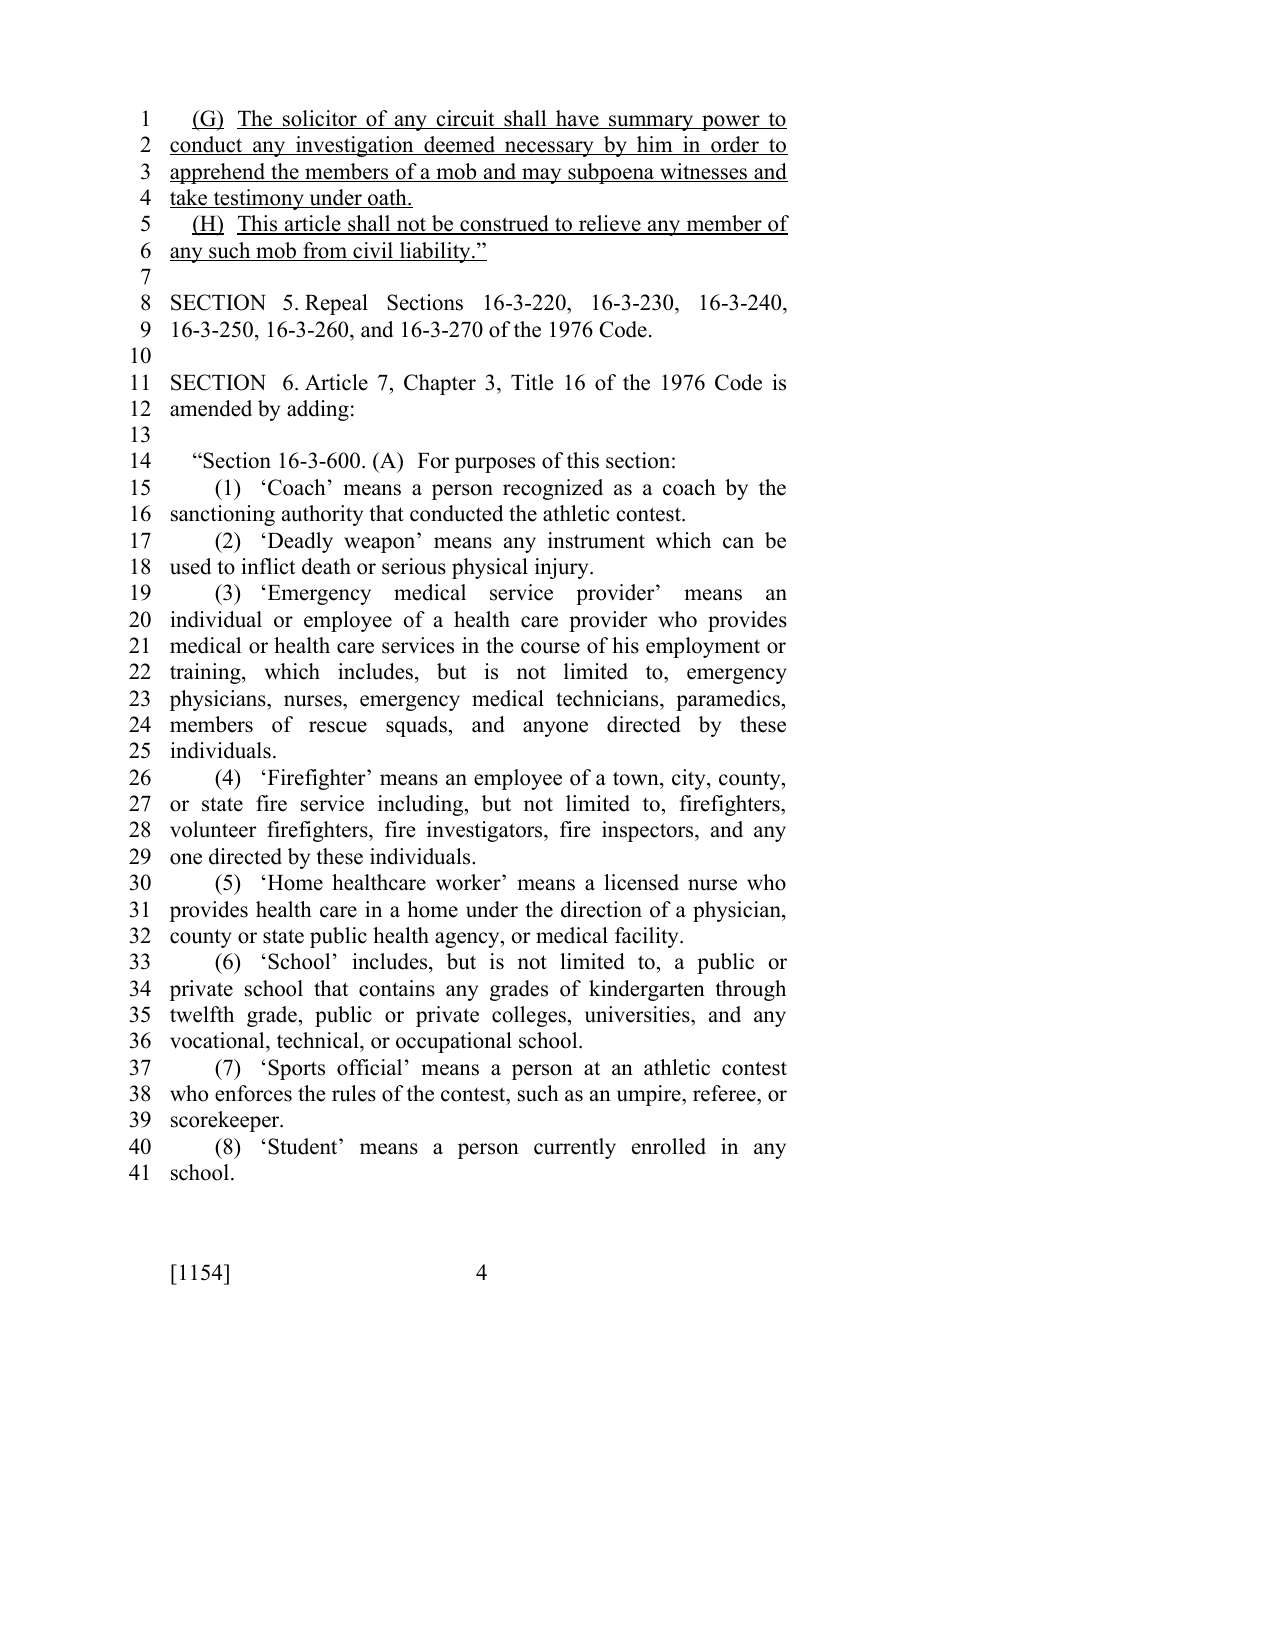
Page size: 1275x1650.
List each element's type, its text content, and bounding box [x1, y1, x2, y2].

text (G) The solicitor of any circuit shall have summary power to conduct any investigation deemed necessary by him in order to apprehend the members of a mob and may subpoena witnesses and take testimony under oath. [169, 155, 787, 181]
text (H) This article shall not be construed to relieve any member of any such mob from civil liability.” [169, 210, 787, 263]
text SECTION 6. Article 7, Chapter 3, Title 16 of the 1976 Code is amended by adding: [169, 368, 787, 421]
text (G) The solicitor of any circuit shall have summary power to conduct any investigation deemed necessary by him in order to apprehend the members of a mob and may subpoena witnesses and take testimony under oath. [169, 182, 787, 210]
text (5) ‘Home healthcare worker’ means a licensed nurse who provides health care in a home under the direction of a physician, county or state public health agency, or medical facility. [169, 869, 787, 948]
text SECTION 5. Repeal Sections 16-3-220, 16-3-230, 16-3-240, 16-3-250, 16-3-260, and 16-3-270 of the 1976 Code. [169, 289, 787, 342]
text (4) ‘Firefighter’ means an employee of a town, city, county, or state fire service including, but not limited to, firefighters, volunteer firefighters, fire investigators, fire inspectors, and any one directed by these individuals. [169, 764, 787, 869]
text (1) ‘Coach’ means a person recognized as a coach by the sanctioning authority that conducted the athletic contest. [169, 474, 787, 527]
text (3) ‘Emergency medical service provider’ means an individual or employee of a health care provider who provides medical or health care services in the course of his employment or training, which includes, but is not limited to, emergency physicians, nurses, emergency medical technicians, paramedics, members of rescue squads, and anyone directed by these individuals. [169, 579, 787, 764]
text (G) The solicitor of any circuit shall have summary power to conduct any investigation deemed necessary by him in order to apprehend the members of a mob and may subpoena witnesses and take testimony under oath. [169, 105, 787, 154]
text (2) ‘Deadly weapon’ means any instrument which can be used to inflict death or serious physical injury. [169, 527, 787, 579]
text “Section 16-3-600. (A) For purposes of this section: [169, 448, 787, 474]
text (8) ‘Student’ means a person currently enrolled in any school. [169, 1133, 787, 1186]
text (6) ‘School’ includes, but is not limited to, a public or private school that contains any grades of kindergarten through twelfth grade, public or private colleges, universities, and any vocational, technical, or occupational school. [169, 948, 787, 1054]
text (7) ‘Sports official’ means a person at an athletic contest who enforces the rules of the contest, such as an umpire, referee, or scorekeeper. [169, 1054, 787, 1133]
